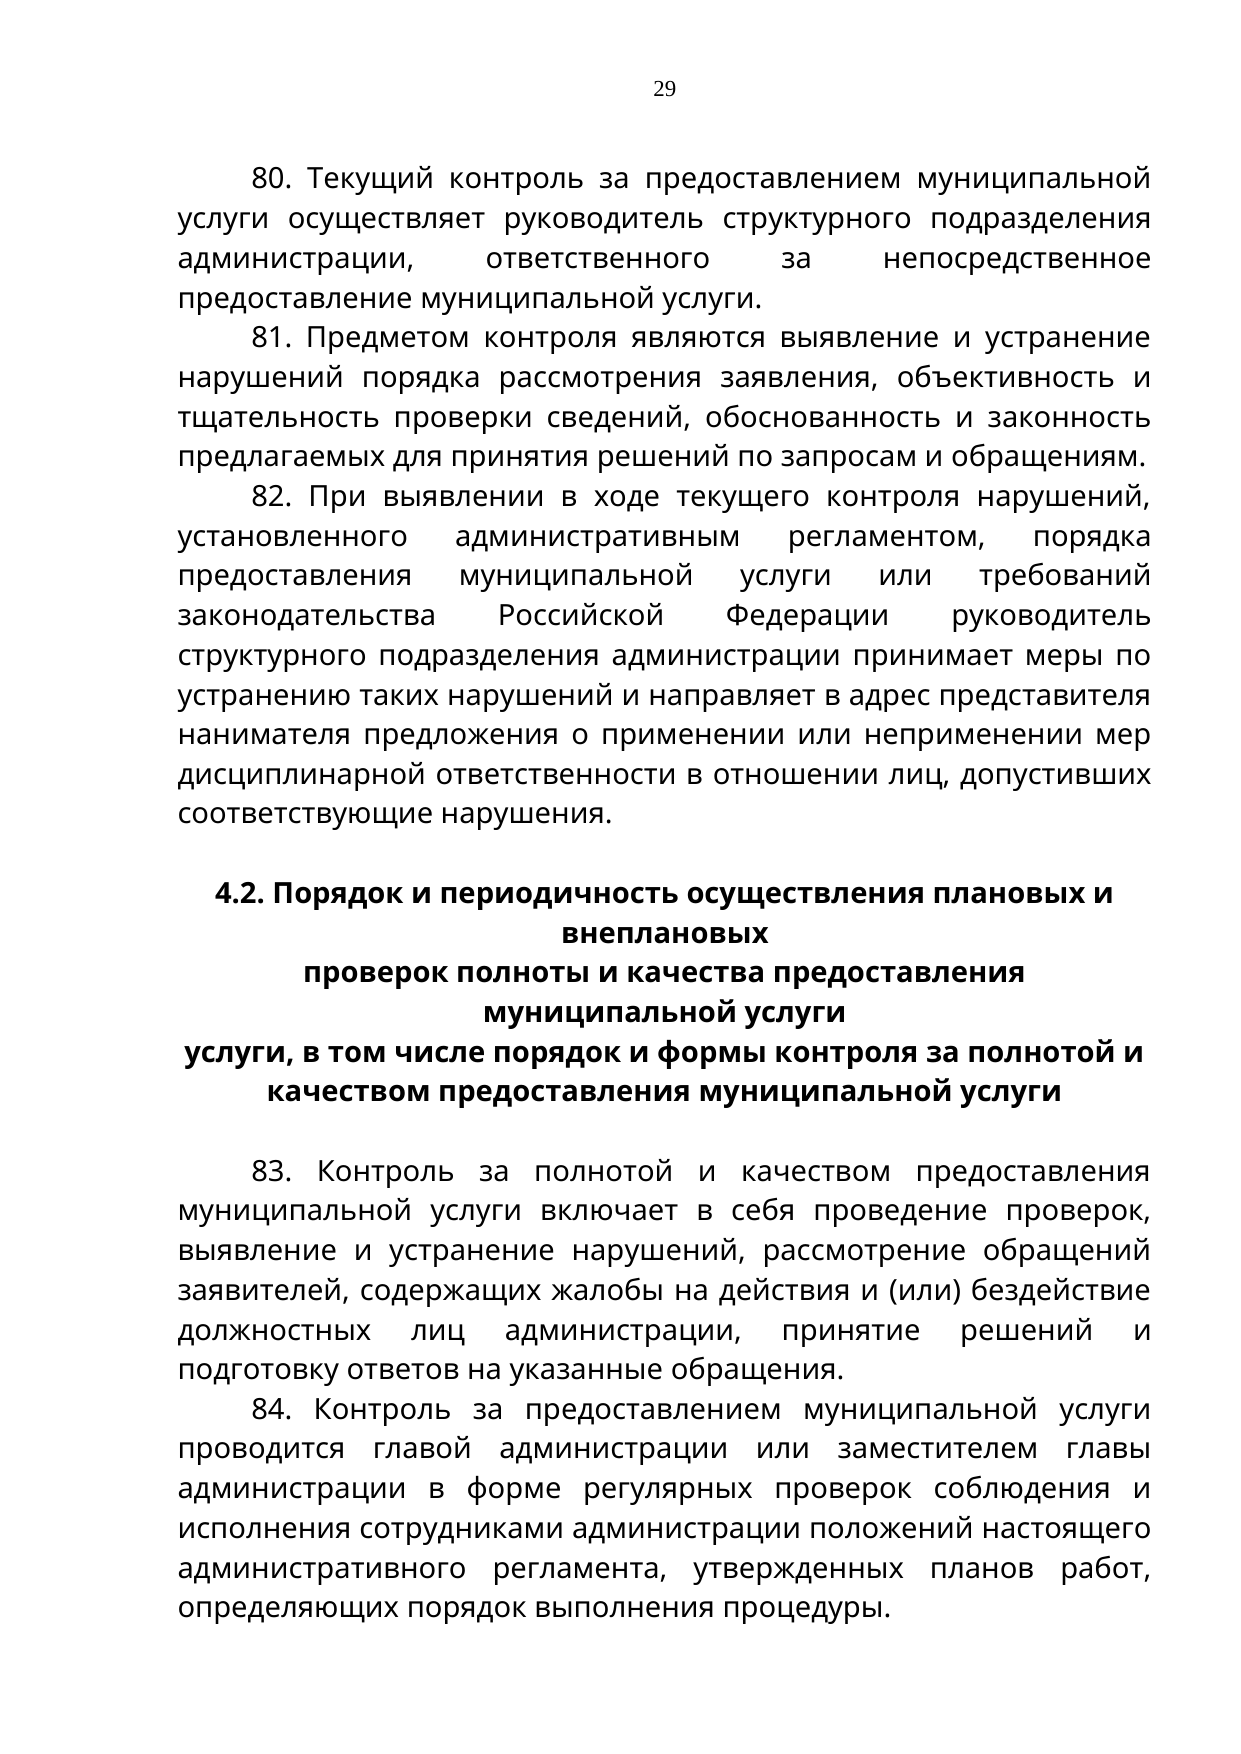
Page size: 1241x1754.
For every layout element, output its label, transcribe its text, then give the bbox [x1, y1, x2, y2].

text проверок полноты и качества предоставления муниципальной услуги [177, 952, 1152, 1031]
text 4.2. Порядок и периодичность осуществления плановых и внеплановых [177, 872, 1152, 952]
text 80. Текущий контроль за предоставлением муниципальной услуги осуществляет руководитель структурного подразделения администрации, ответственного за непосредственное предоставление муниципальной услуги. [177, 158, 1152, 317]
text 83. Контроль за полнотой и качеством предоставления муниципальной услуги включает в себя проведение проверок, выявление и устранение нарушений, рассмотрение обращений заявителей, содержащих жалобы на действия и (или) бездействие должностных лиц администрации, принятие решений и подготовку ответов на указанные обращения. [177, 1150, 1152, 1388]
text качеством предоставления муниципальной услуги [177, 1071, 1152, 1110]
text услуги, в том числе порядок и формы контроля за полнотой и [177, 1031, 1152, 1071]
text 82. При выявлении в ходе текущего контроля нарушений, установленного административным регламентом, порядка предоставления муниципальной услуги или требований законодательства Российской Федерации руководитель структурного подразделения администрации принимает меры по устранению таких нарушений и направляет в адрес представителя нанимателя предложения о применении или неприменении мер дисциплинарной ответственности в отношении лиц, допустивших соответствующие нарушения. [177, 475, 1152, 832]
text 81. Предметом контроля являются выявление и устранение нарушений порядка рассмотрения заявления, объективность и тщательность проверки сведений, обоснованность и законность предлагаемых для принятия решений по запросам и обращениям. [177, 317, 1152, 475]
text 84. Контроль за предоставлением муниципальной услуги проводится главой администрации или заместителем главы администрации в форме регулярных проверок соблюдения и исполнения сотрудниками администрации положений настоящего административного регламента, утвержденных планов работ, определяющих порядок выполнения процедуры. [177, 1388, 1152, 1626]
